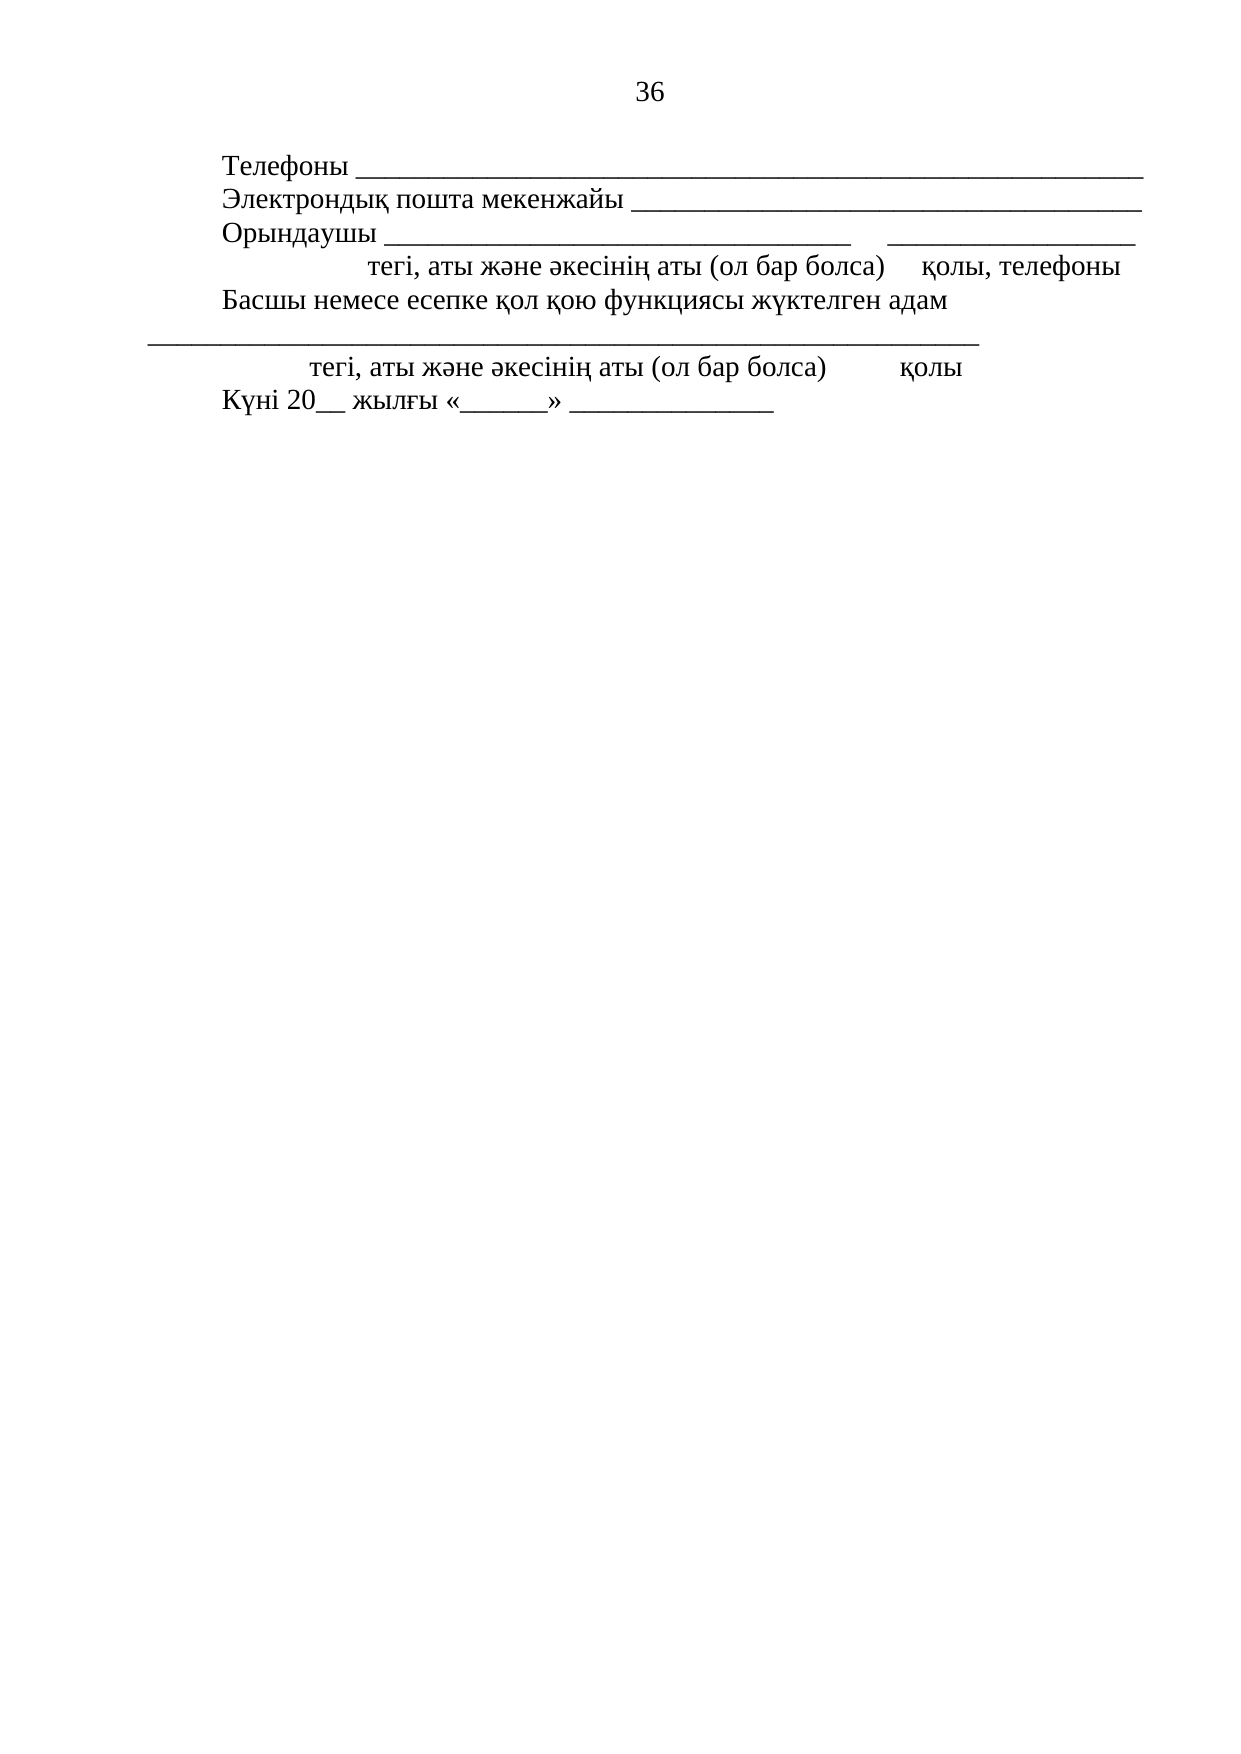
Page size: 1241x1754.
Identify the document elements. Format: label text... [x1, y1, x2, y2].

text тегі, аты және әкесінің аты (ол бар болса) қолы [148, 349, 1152, 382]
text Басшы немесе есепке қол қою функциясы жүктелген адам _________________________________________________________ [148, 282, 1152, 349]
text Күні 20__ жылғы «______» ______________ [148, 382, 1152, 416]
text Электрондық пошта мекенжайы ___________________________________ [148, 181, 1152, 215]
text Телефоны ______________________________________________________ [148, 148, 1152, 181]
text Орындаушы ________________________________ _________________ [148, 215, 1152, 248]
text тегі, аты және әкесінің аты (ол бар болса) қолы, телефоны [148, 248, 1152, 282]
